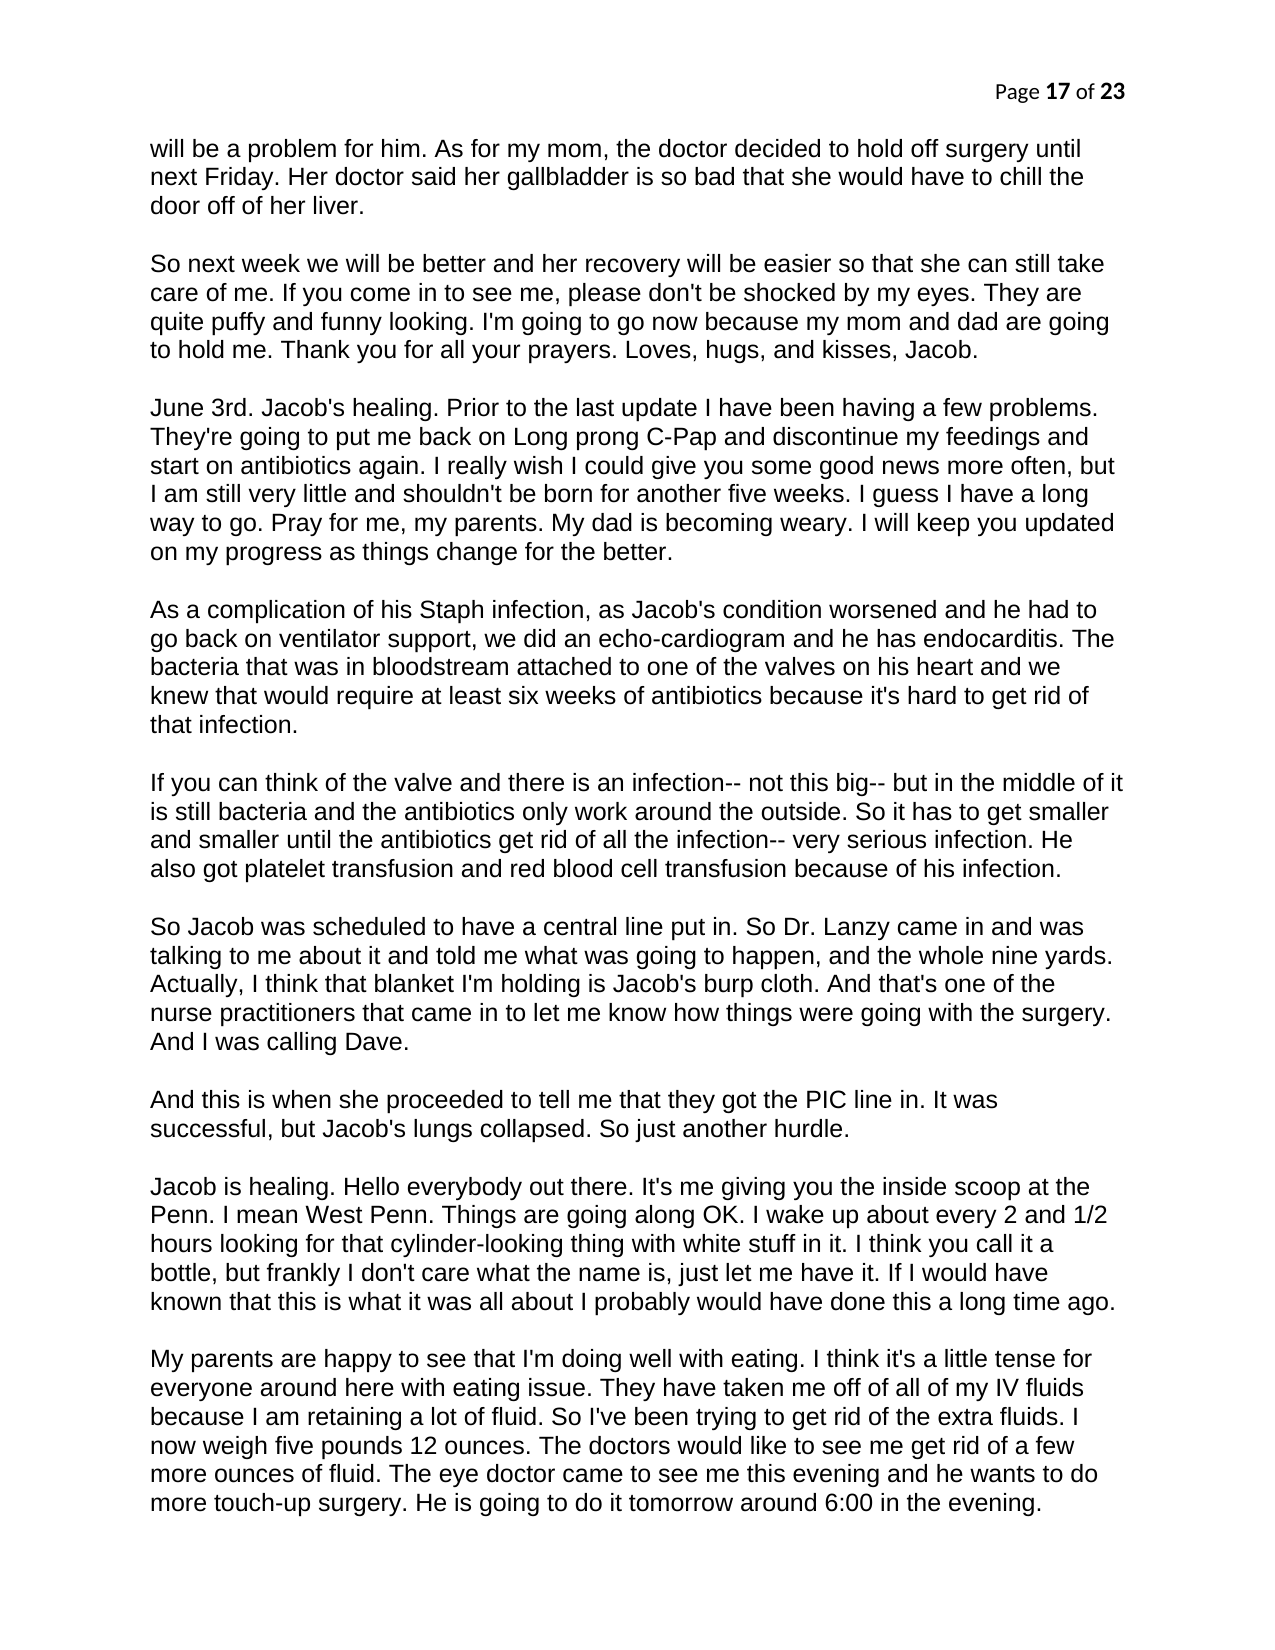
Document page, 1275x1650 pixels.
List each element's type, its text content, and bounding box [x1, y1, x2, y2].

text As a complication of his Staph infection, as Jacob's condition worsened and he had to go back on ventilator support, we did an echo-cardiogram and he has endocarditis. The bacteria that was in bloodstream attached to one of the valves on his heart and we knew that would require at least six weeks of antibiotics because it's hard to get rid of that infection. [150, 595, 1125, 738]
text Jacob is healing. Hello everybody out there. It's me giving you the inside scoop at the Penn. I mean West Penn. Things are going along OK. I wake up about every 2 and 1/2 hours looking for that cylinder-looking thing with white stuff in it. I think you call it a bottle, but frankly I don't care what the name is, just let me have it. If I would have known that this is what it was all about I probably would have done this a long time ago. [150, 1171, 1125, 1315]
text June 3rd. Jacob's healing. Prior to the last update I have been having a few problems. They're going to put me back on Long prong C-Pap and discontinue my feedings and start on antibiotics again. I really wish I could give you some good news more often, but I am still very little and shouldn't be born for another five weeks. I guess I have a long way to go. Pray for me, my parents. My dad is becoming weary. I will keep you updated on my progress as things change for the better. [150, 393, 1125, 566]
text And this is when she proceeded to tell me that they got the PIC line in. It was successful, but Jacob's lungs collapsed. So just another hurdle. [150, 1085, 1125, 1142]
text So Jacob was scheduled to have a central line put in. So Dr. Lanzy came in and was talking to me about it and told me what was going to happen, and the whole nine yards. Actually, I think that blanket I'm holding is Jacob's burp cloth. And that's one of the nurse practitioners that came in to let me know how things were going with the surgery. And I was calling Dave. [150, 912, 1125, 1056]
text So next week we will be better and her recovery will be easier so that she can still take care of me. If you come in to see me, please don't be shocked by my eyes. They are quite puffy and funny looking. I'm going to go now because my mom and dad are going to hold me. Thank you for all your prayers. Loves, hugs, and kisses, Jacob. [150, 249, 1125, 364]
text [150, 1344, 1125, 1517]
text If you can think of the valve and there is an infection-- not this big-- but in the middle of it is still bacteria and the antibiotics only work around the outside. So it has to get smaller and smaller until the antibiotics get rid of all the infection-- very serious infection. He also got platelet transfusion and red blood cell transfusion because of his infection. [150, 768, 1125, 883]
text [150, 133, 1125, 220]
